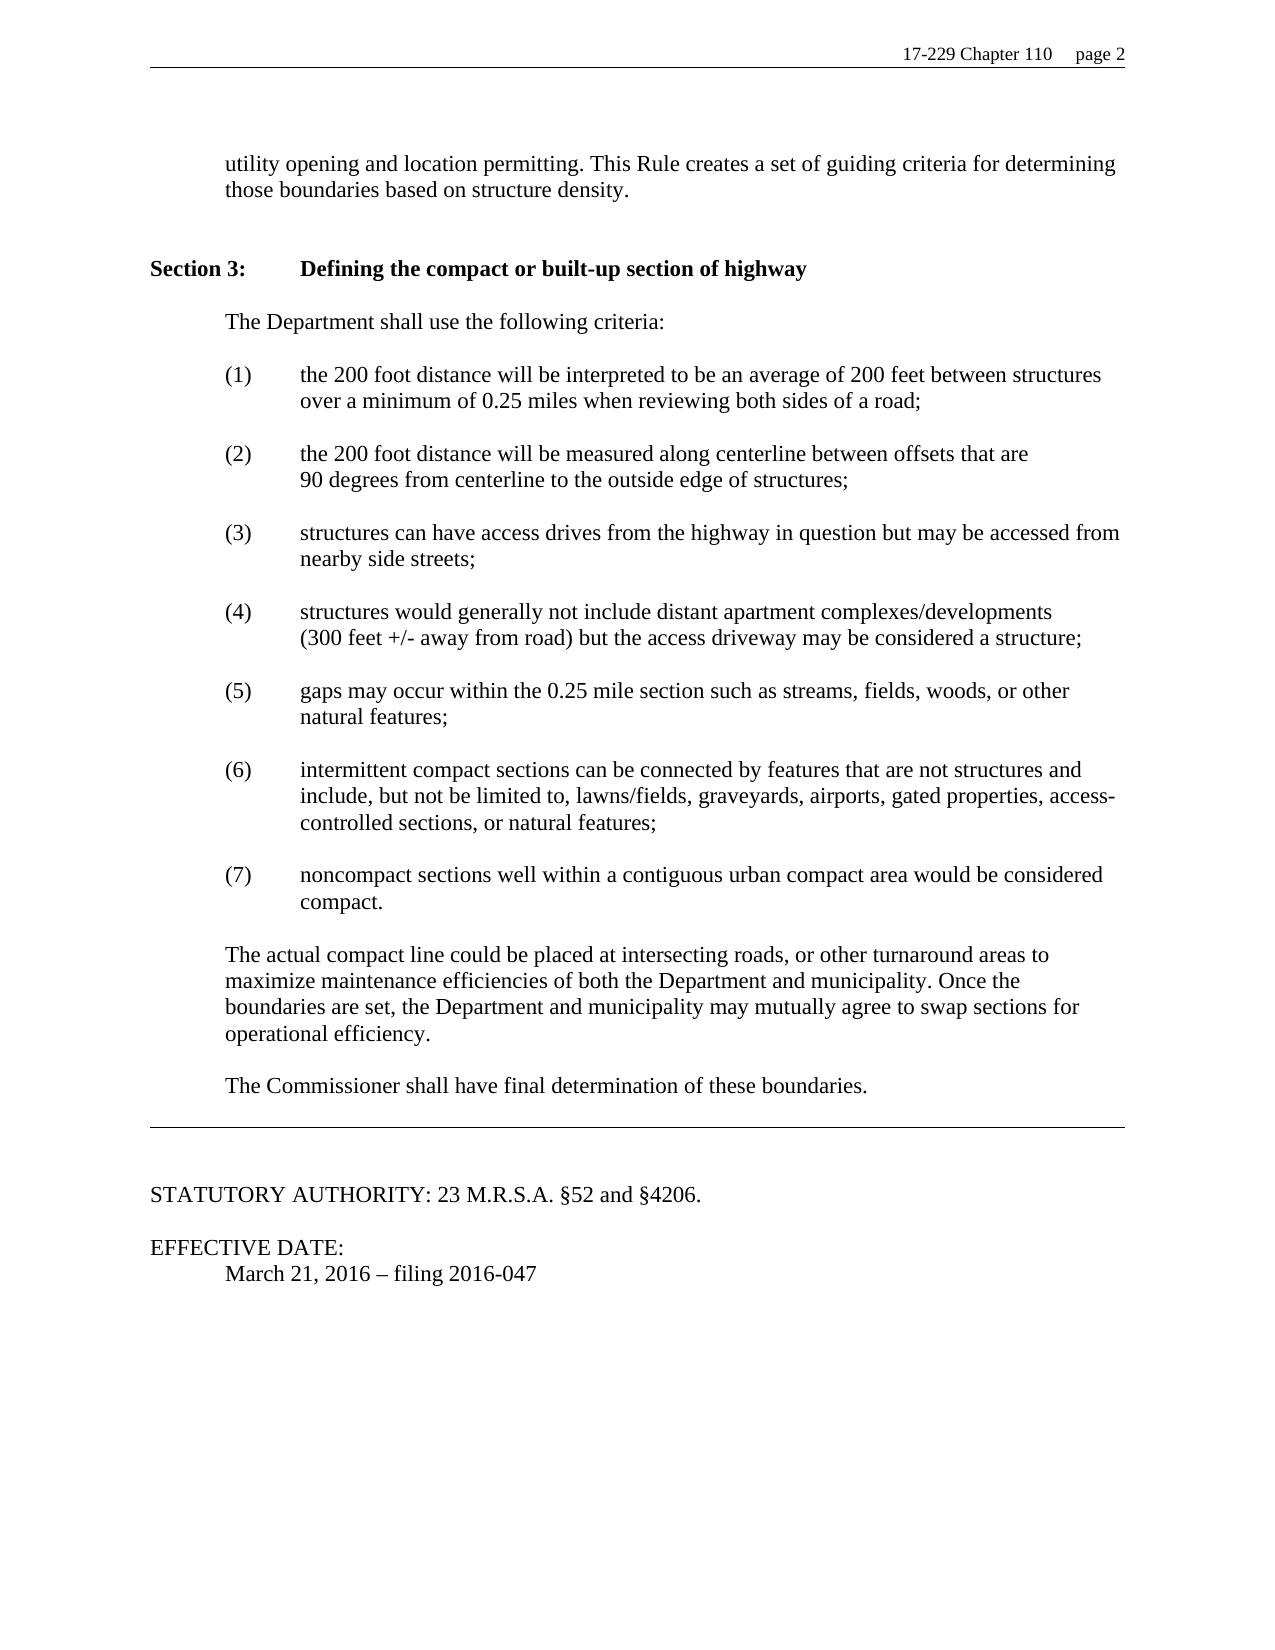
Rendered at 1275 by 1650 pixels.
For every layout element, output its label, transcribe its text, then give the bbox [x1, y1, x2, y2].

list the 200 foot distance will be measured along centerline between offsets that are 90 degrees from centerline to the outside edge of structures; [225, 440, 1125, 493]
text STATUTORY AUTHORITY: 23 M.R.S.A. §52 and §4206. [150, 1181, 1125, 1207]
list structures would generally not include distant apartment complexes/developments (300 feet +/- away from road) but the access driveway may be considered a structure; [225, 598, 1125, 651]
list noncompact sections well within a contiguous urban compact area would be considered compact. [225, 862, 1125, 914]
list the 200 foot distance will be interpreted to be an average of 200 feet between structures over a minimum of 0.25 miles when reviewing both sides of a road; [225, 361, 1125, 413]
text EFFECTIVE DATE: [150, 1234, 1125, 1260]
list structures can have access drives from the highway in question but may be accessed from nearby side streets; [225, 519, 1125, 572]
list gaps may occur within the 0.25 mile section such as streams, fields, woods, or other natural features; [225, 677, 1125, 730]
text The Commissioner shall have final determination of these boundaries. [225, 1072, 1125, 1099]
text The Department shall use the following criteria: [150, 308, 1125, 334]
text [150, 150, 1125, 203]
list intermittent compact sections can be connected by features that are not structures and include, but not be limited to, lawns/fields, graveyards, airports, gated properties, access-controlled sections, or natural features; [225, 756, 1125, 835]
text The actual compact line could be placed at intersecting roads, or other turnaround areas to maximize maintenance efficiencies of both the Department and municipality. Once the boundaries are set, the Department and municipality may mutually agree to swap sections for operational efficiency. [225, 941, 1125, 1046]
text March 21, 2016 – filing 2016-047 [150, 1260, 1125, 1286]
text Section 3: Defining the compact or built-up section of highway [150, 255, 1125, 282]
